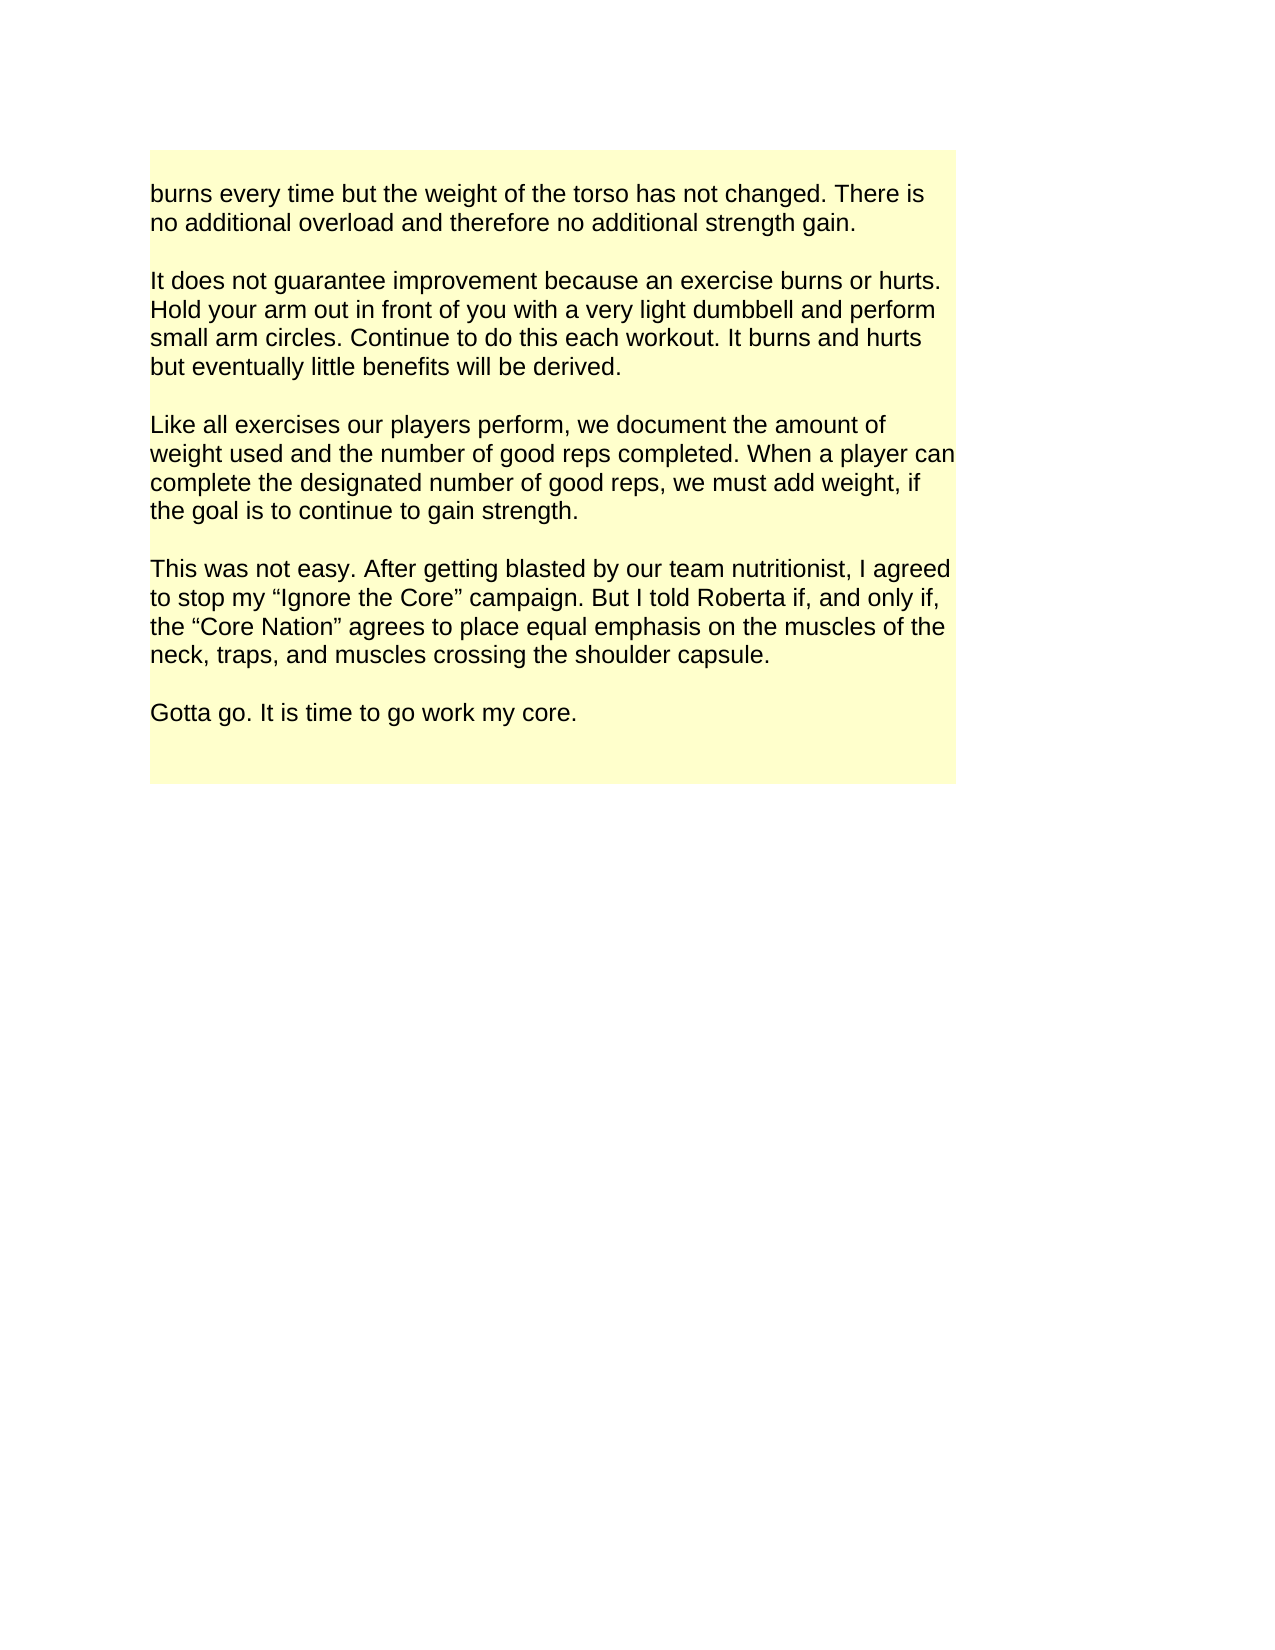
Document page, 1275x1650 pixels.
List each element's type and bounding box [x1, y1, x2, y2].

table_cell [150, 727, 956, 784]
table_cell [150, 150, 956, 727]
